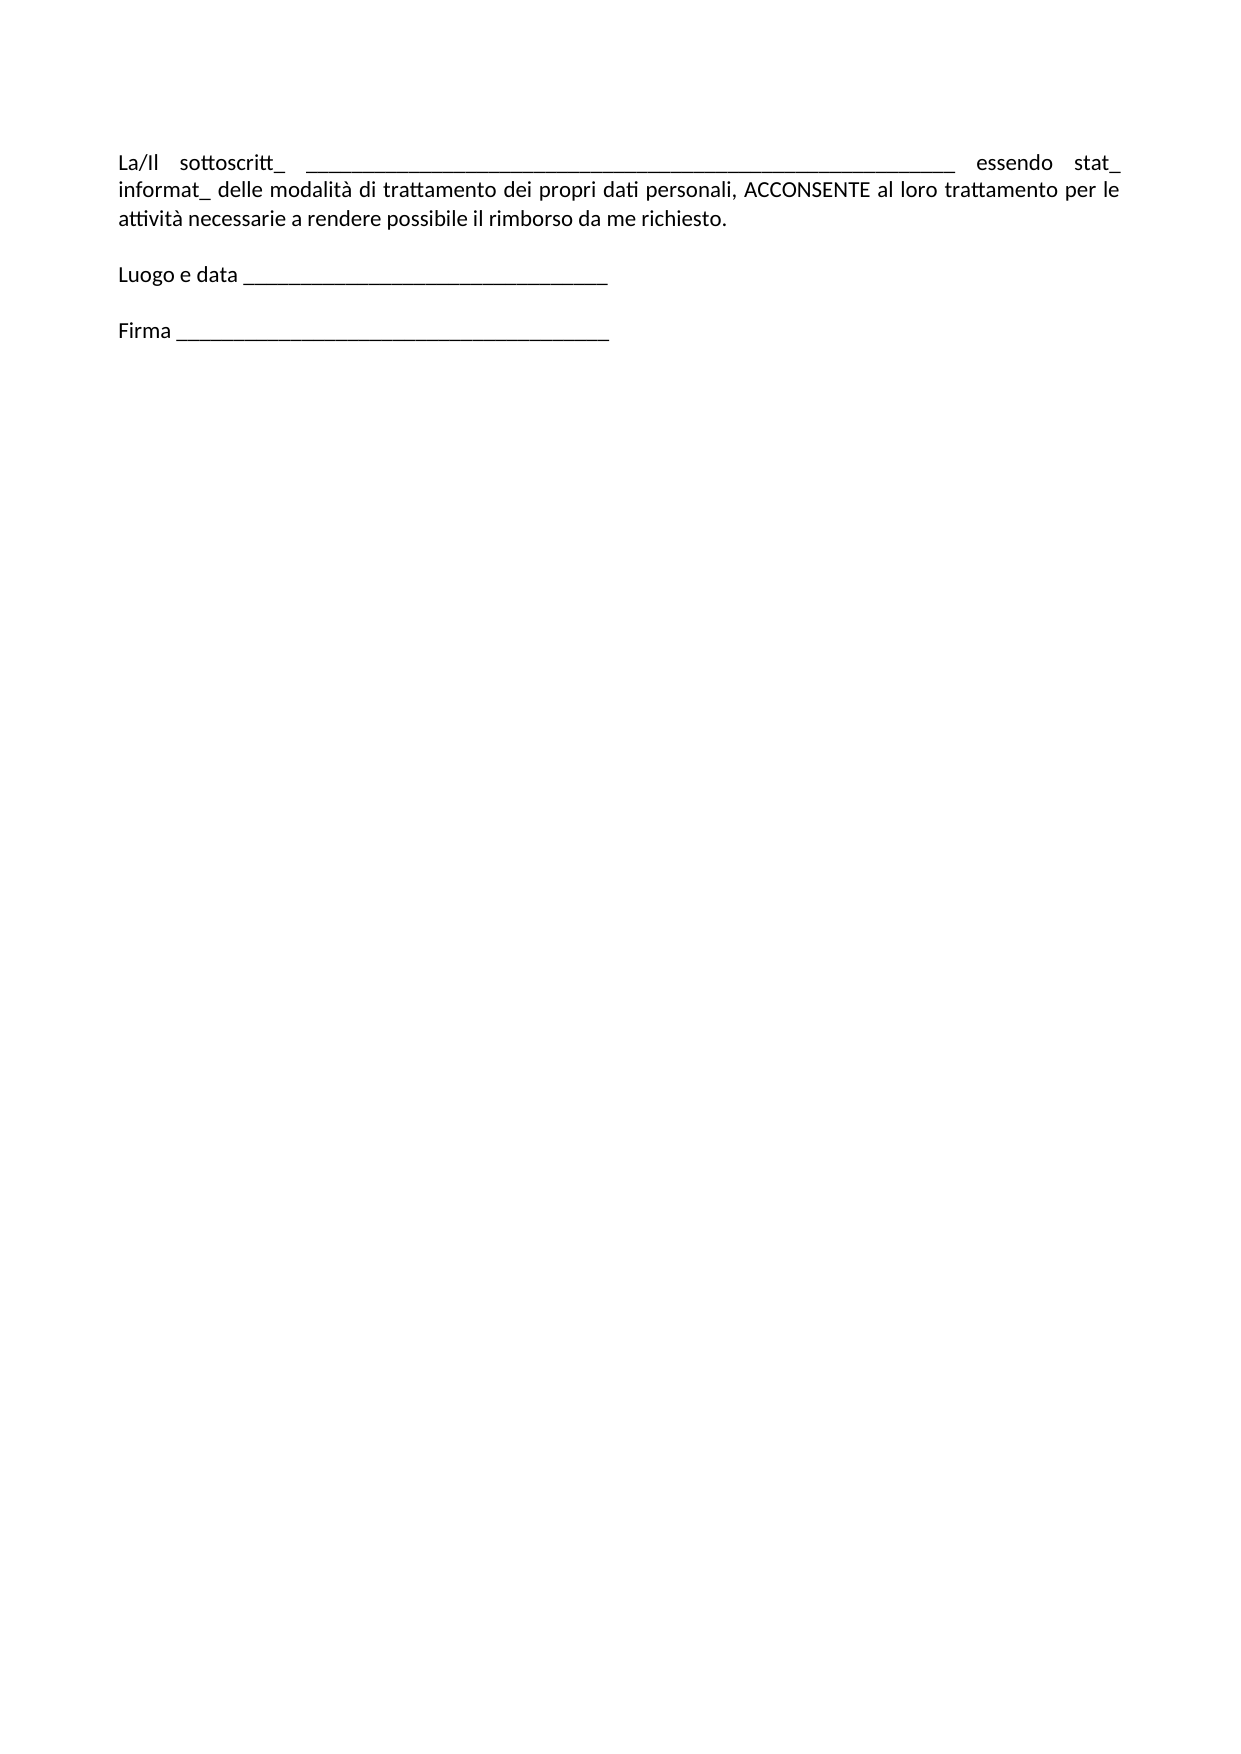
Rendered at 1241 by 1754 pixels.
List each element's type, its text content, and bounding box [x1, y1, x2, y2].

text La/Il sottoscritt_ _________________________________________________________ essendo stat_ informat_ delle modalità di trattamento dei propri dati personali, ACCONSENTE al loro trattamento per le attività necessarie a rendere possibile il rimborso da me richiesto. [118, 148, 1122, 232]
text Luogo e data ________________________________ [118, 260, 1122, 288]
text Firma ______________________________________ [118, 316, 1122, 344]
